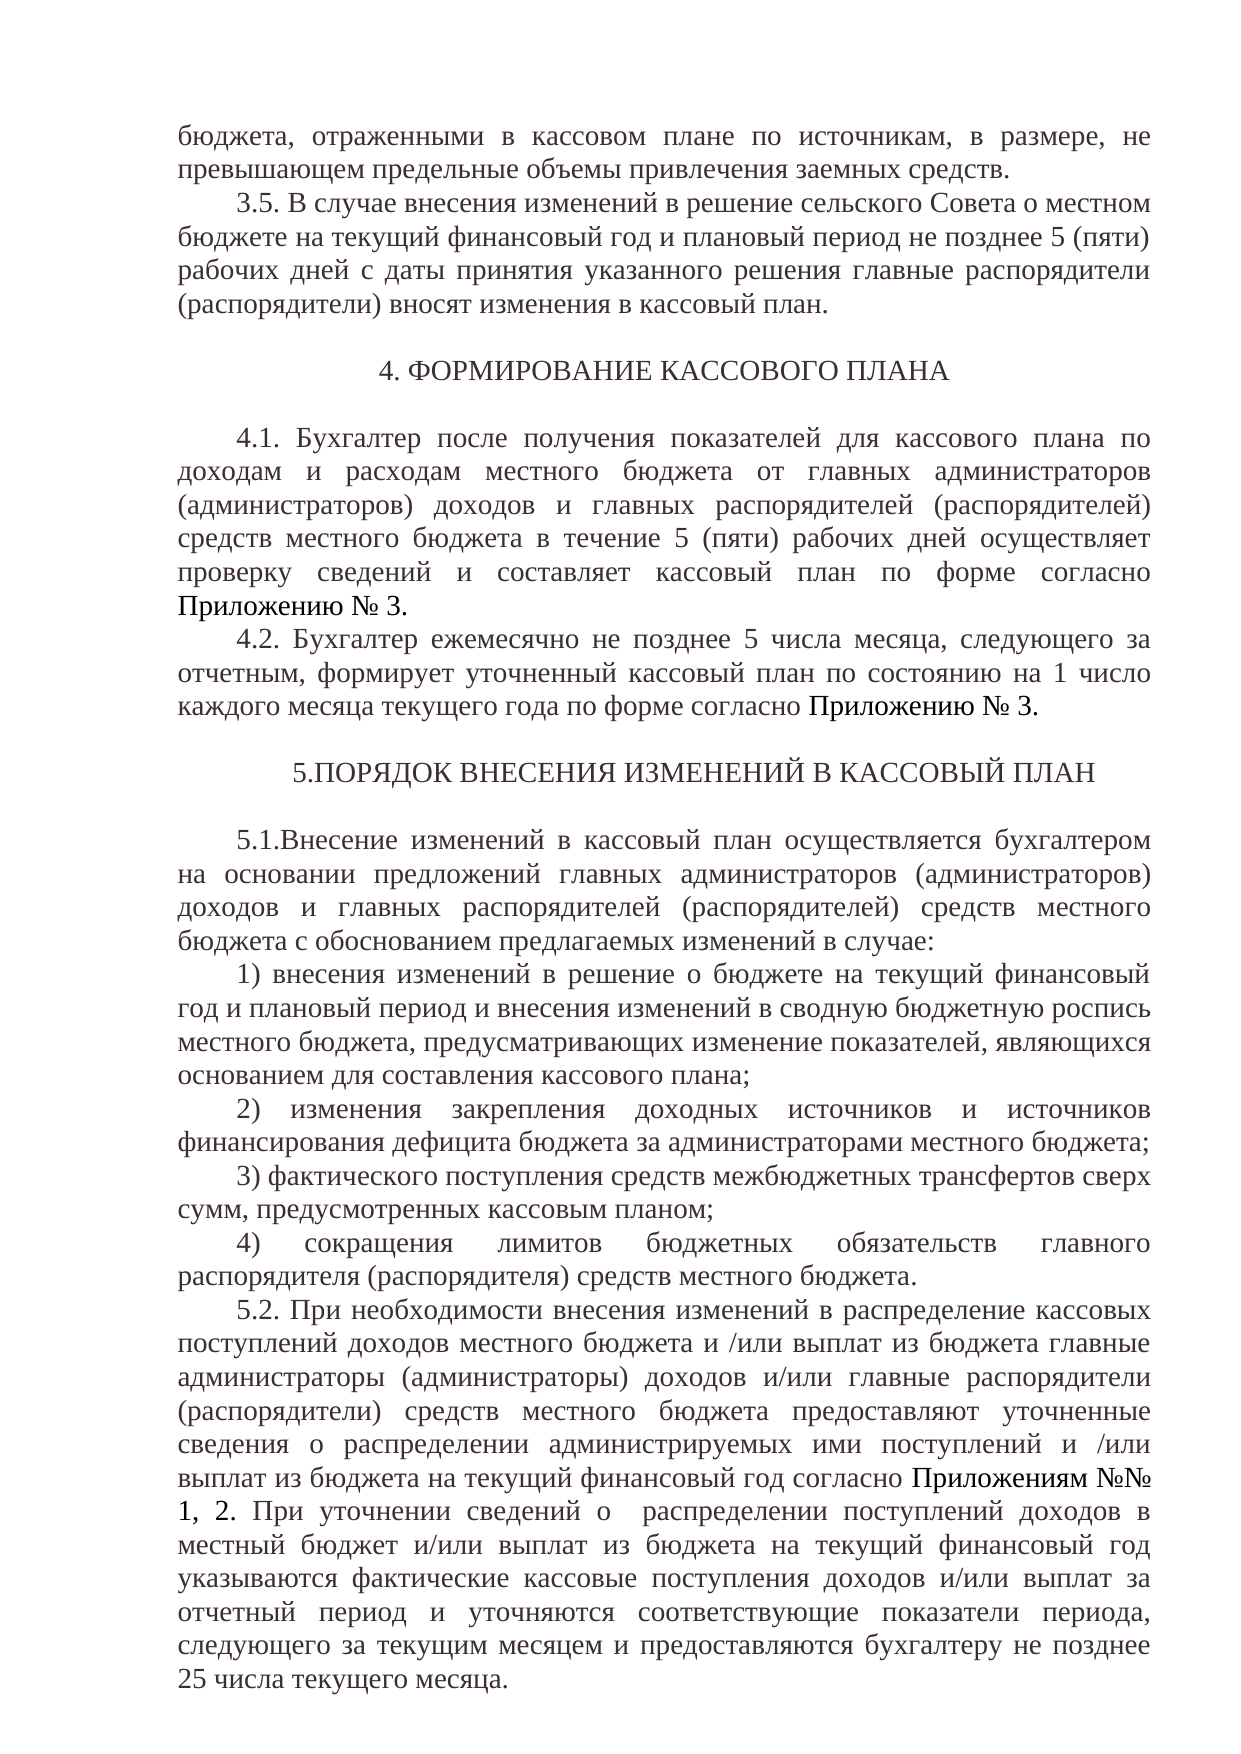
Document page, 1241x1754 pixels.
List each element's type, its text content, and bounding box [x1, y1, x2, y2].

text 1) внесения изменений в решение о бюджете на текущий финансовый год и плановый период и внесения изменений в сводную бюджетную роспись местного бюджета, предусматривающих изменение показателей, являющихся основанием для составления кассового плана; [177, 957, 1152, 1091]
text 5.1.Внесение изменений в кассовый план осуществляется бухгалтером на основании предложений главных администраторов (администраторов) доходов и главных распорядителей (распорядителей) средств местного бюджета с обоснованием предлагаемых изменений в случае: [177, 822, 1152, 957]
text 4.2. Бухгалтер ежемесячно не позднее 5 числа месяца, следующего за отчетным, формирует уточненный кассовый план по состоянию на 1 число каждого месяца текущего года по форме согласно Приложению № 3. [177, 621, 1152, 722]
text 5.ПОРЯДОК ВНЕСЕНИЯ ИЗМЕНЕНИЙ В КАССОВЫЙ ПЛАН [177, 755, 1152, 789]
text 4.1. Бухгалтер после получения показателей для кассового плана по доходам и расходам местного бюджета от главных администраторов (администраторов) доходов и главных распорядителей (распорядителей) средств местного бюджета в течение 5 (пяти) рабочих дней осуществляет проверку сведений и составляет кассовый план по форме согласно Приложению № 3. [177, 420, 1152, 621]
text 4. ФОРМИРОВАНИЕ КАССОВОГО ПЛАНА [177, 353, 1152, 386]
text 3) фактического поступления средств межбюджетных трансфертов сверх сумм, предусмотренных кассовым планом; [177, 1158, 1152, 1225]
text 4) сокращения лимитов бюджетных обязательств главного распорядителя (распорядителя) средств местного бюджета. [177, 1225, 1152, 1292]
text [177, 118, 1152, 185]
text 5.2. При необходимости внесения изменений в распределение кассовых поступлений доходов местного бюджета и /или выплат из бюджета главные администраторы (администраторы) доходов и/или главные распорядители (распорядители) средств местного бюджета предоставляют уточненные сведения о распределении администрируемых ими поступлений и /или выплат из бюджета на текущий финансовый год согласно Приложениям №№ 1, 2. При уточнении сведений о распределении поступлений доходов в местный бюджет и/или выплат из бюджета на текущий финансовый год указываются фактические кассовые поступления доходов и/или выплат за отчетный период и уточняются соответствующие показатели периода, следующего за текущим месяцем и предоставляются бухгалтеру не позднее 25 числа текущего месяца. [177, 1292, 1152, 1694]
text 2) изменения закрепления доходных источников и источников финансирования дефицита бюджета за администраторами местного бюджета; [177, 1091, 1152, 1158]
text 3.5. В случае внесения изменений в решение сельского Совета о местном бюджете на текущий финансовый год и плановый период не позднее 5 (пяти) рабочих дней с даты принятия указанного решения главные распорядители (распорядители) вносят изменения в кассовый план. [177, 185, 1152, 319]
